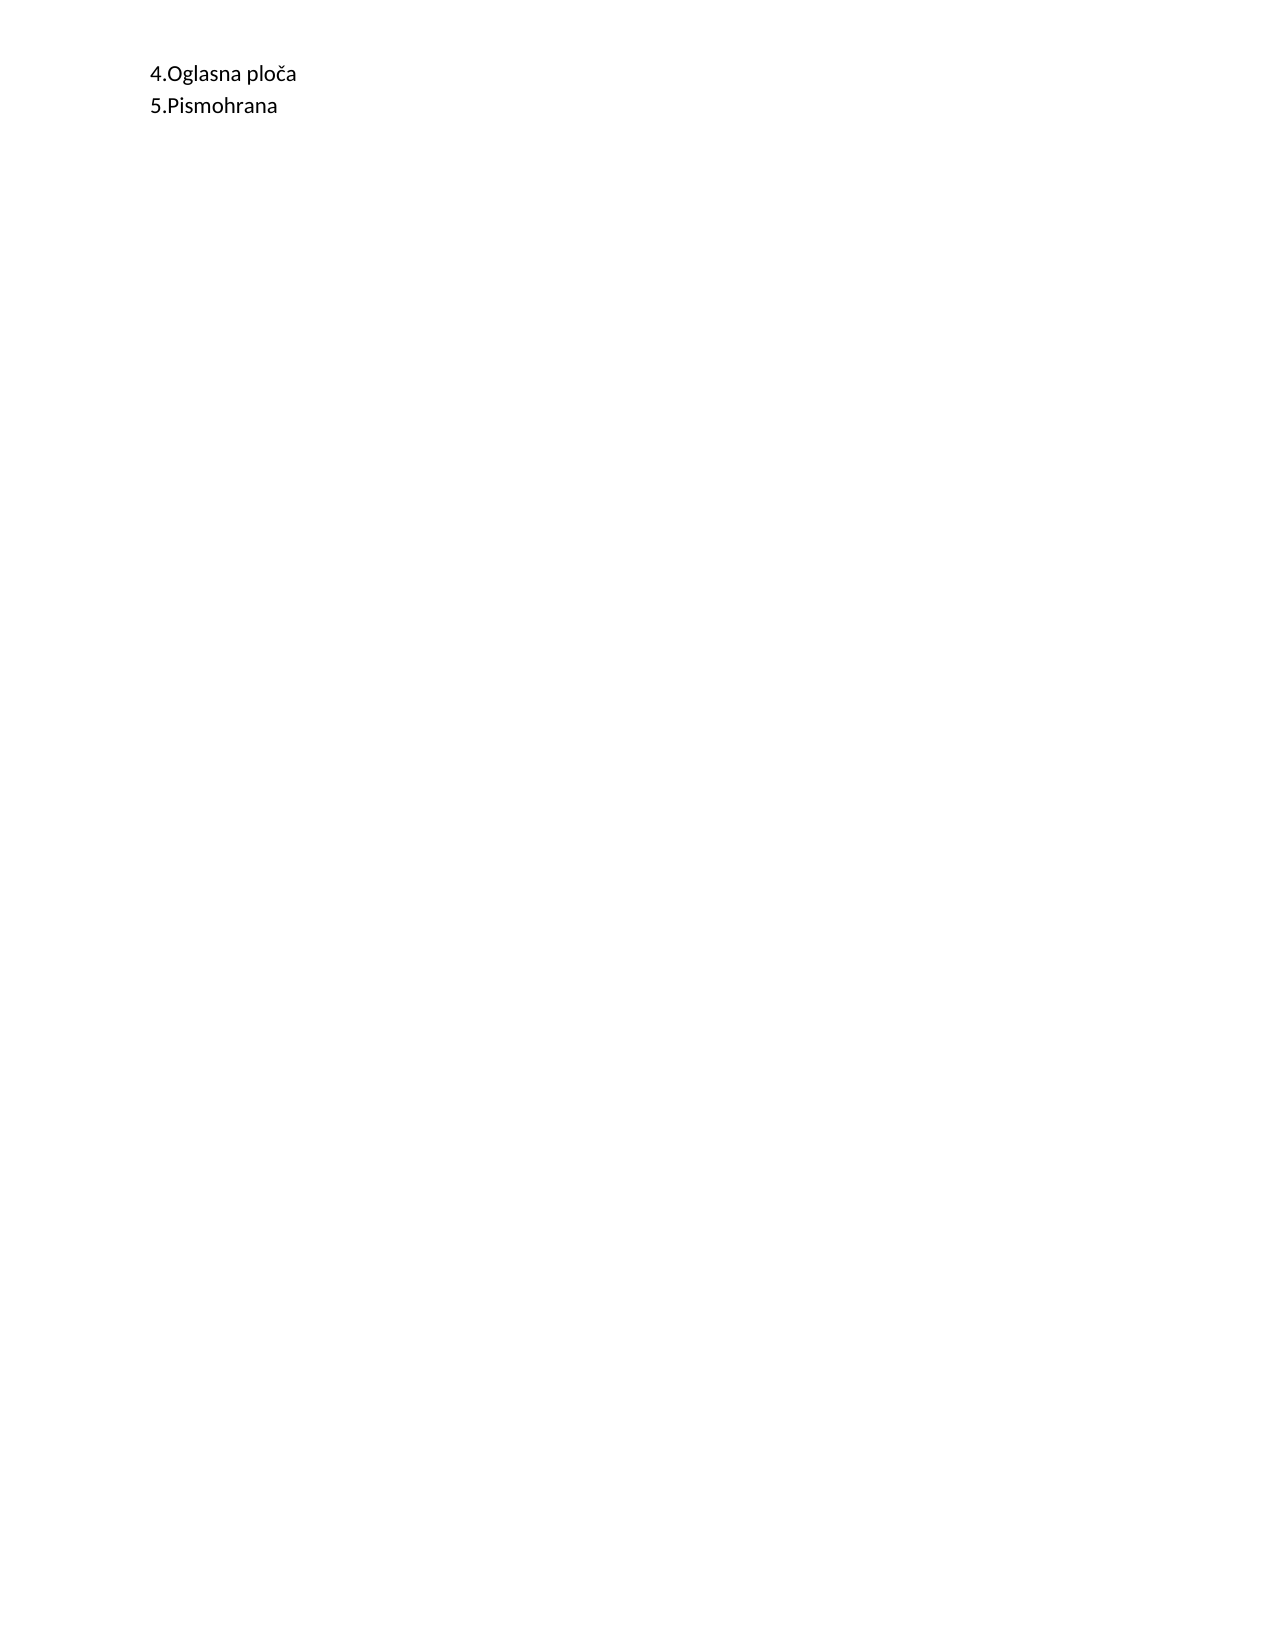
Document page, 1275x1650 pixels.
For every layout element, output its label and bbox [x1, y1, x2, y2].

text [150, 59, 1152, 119]
